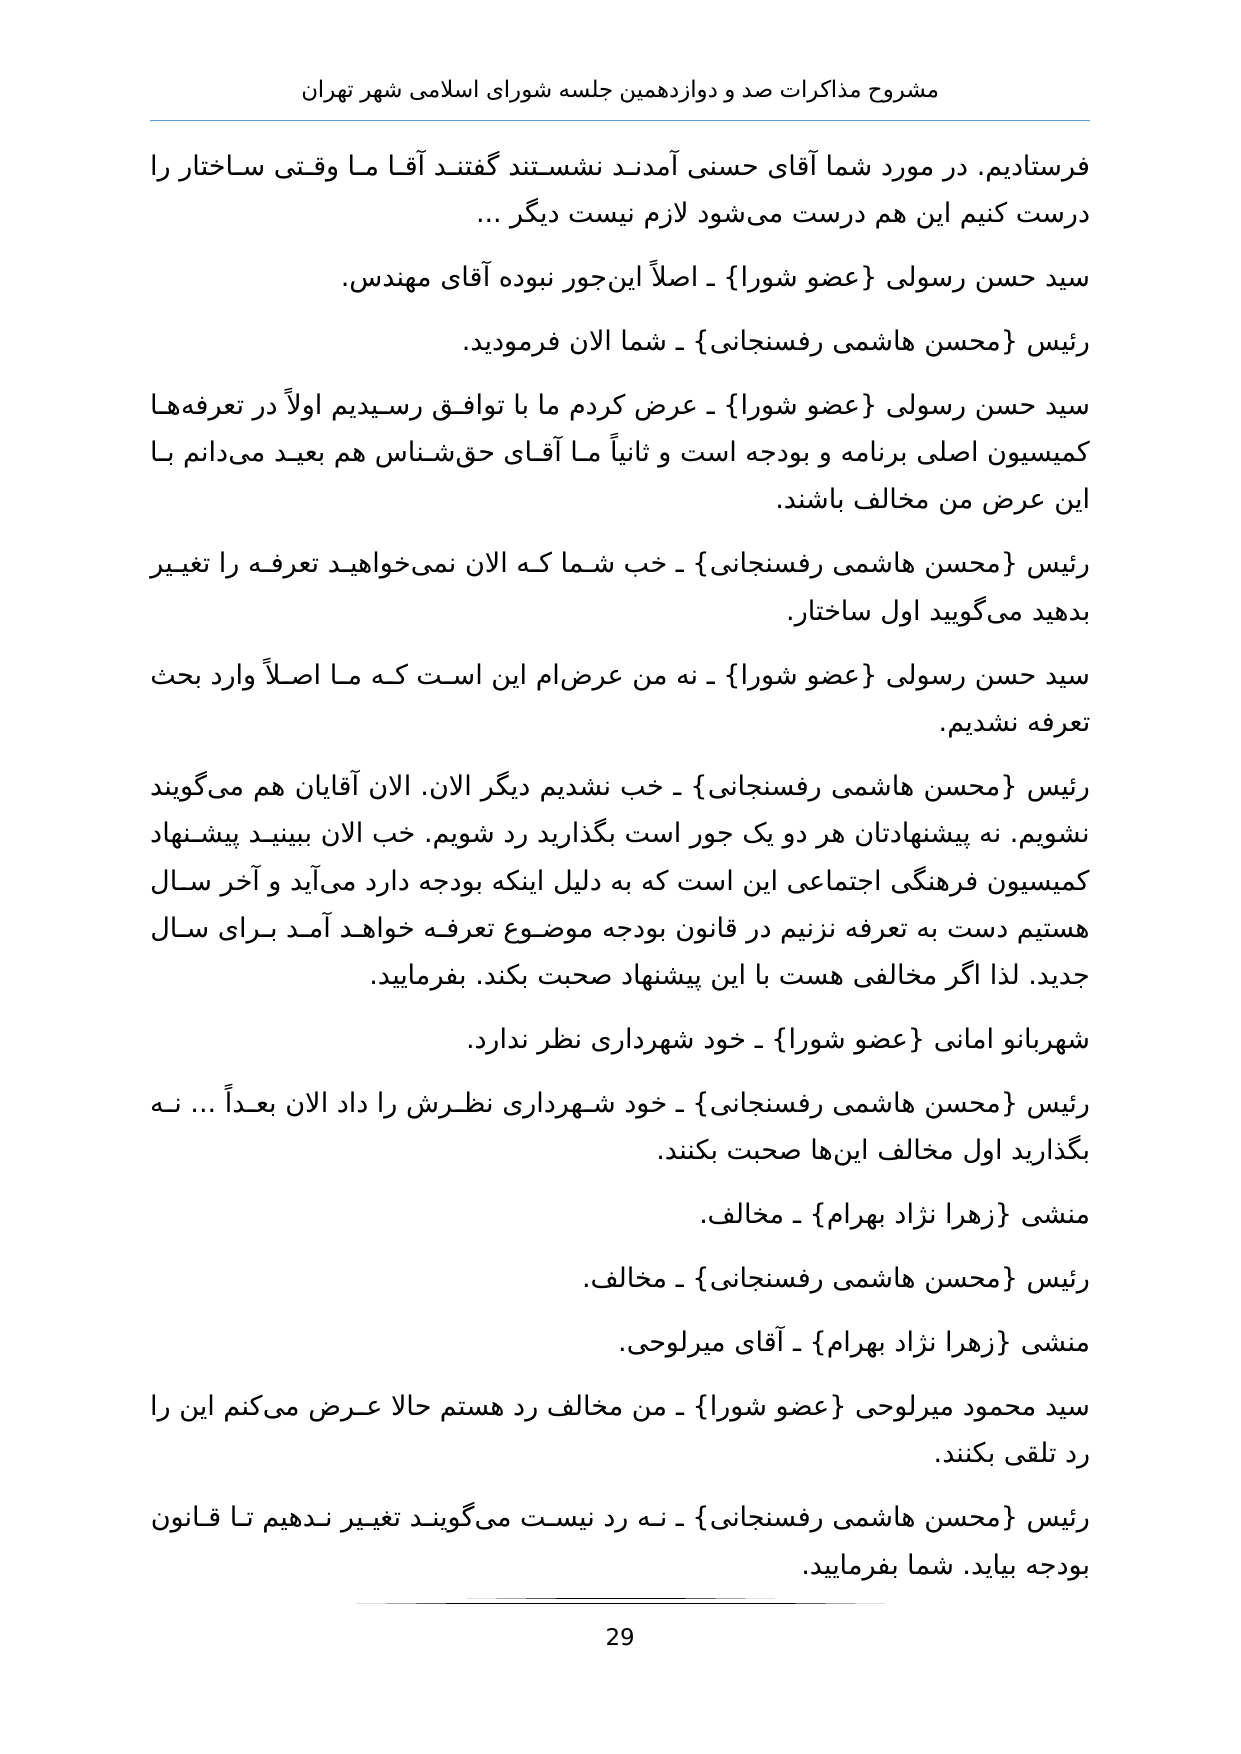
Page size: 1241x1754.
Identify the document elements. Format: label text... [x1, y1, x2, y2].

text رئیس {محسن هاشمی رفسنجانی} ـ مخالف. [150, 1262, 1090, 1294]
text رئیس {محسن هاشمی رفسنجانی} ـ خود شهرداری نظرش را داد الان بعداً ... نه بگذارید اول مخالف این‌ها صحبت بکنند. [150, 1087, 1090, 1166]
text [150, 150, 1090, 229]
text سید حسن رسولی {عضو شورا} ـ اصلاً این‌جور نبوده آقای مهندس. [150, 261, 1090, 293]
text شهربانو امانی {عضو شورا} ـ خود شهرداری نظر ندارد. [150, 1023, 1090, 1055]
text منشی {زهرا نژاد بهرام} ـ آقای میرلوحی. [150, 1326, 1090, 1358]
text رئیس {محسن هاشمی رفسنجانی} ـ نه رد نیست می‌گویند تغییر ندهیم تا قانون بودجه بیاید. شما بفرمایید. [150, 1502, 1090, 1581]
text رئیس {محسن هاشمی رفسنجانی} ـ خب نشدیم دیگر الان. الان آقایان هم می‌گویند نشویم. نه پیشنهادتان هر دو یک جور است بگذارید رد شویم. خب الان ببینید پیشنهاد کمیسیون فرهنگی اجتماعی این است که به دلیل اینکه بودجه دارد می‌آید و آخر سال هستیم دست به تعرفه نزنیم در قانون بودجه موضوع تعرفه خواهد آمد برای سال جدید. لذا اگر مخالفی هست با این پیشنهاد صحبت بکند. بفرمایید. [150, 770, 1090, 991]
text رئیس {محسن هاشمی رفسنجانی} ـ شما الان فرمودید. [150, 325, 1090, 357]
text سید حسن رسولی {عضو شورا} ـ نه من عرض‌ام این است که ما اصلاً وارد بحث تعرفه نشدیم. [150, 659, 1090, 738]
text منشی {زهرا نژاد بهرام} ـ مخالف. [150, 1198, 1090, 1230]
text سید حسن رسولی {عضو شورا} ـ عرض کردم ما با توافق رسیدیم اولاً در تعرفه‌ها کمیسیون اصلی برنامه و بودجه است و ثانیاً ما آقای حق‌شناس هم بعید می‌دانم با این عرض من مخالف باشند. [150, 389, 1090, 515]
text رئیس {محسن هاشمی رفسنجانی} ـ خب شما که الان نمی‌خواهید تعرفه را تغییر بدهید می‌گویید اول ساختار. [150, 548, 1090, 627]
text سید محمود میرلوحی {عضو شورا} ـ من مخالف رد هستم حالا عرض می‌کنم این را رد تلقی بکنند. [150, 1390, 1090, 1469]
